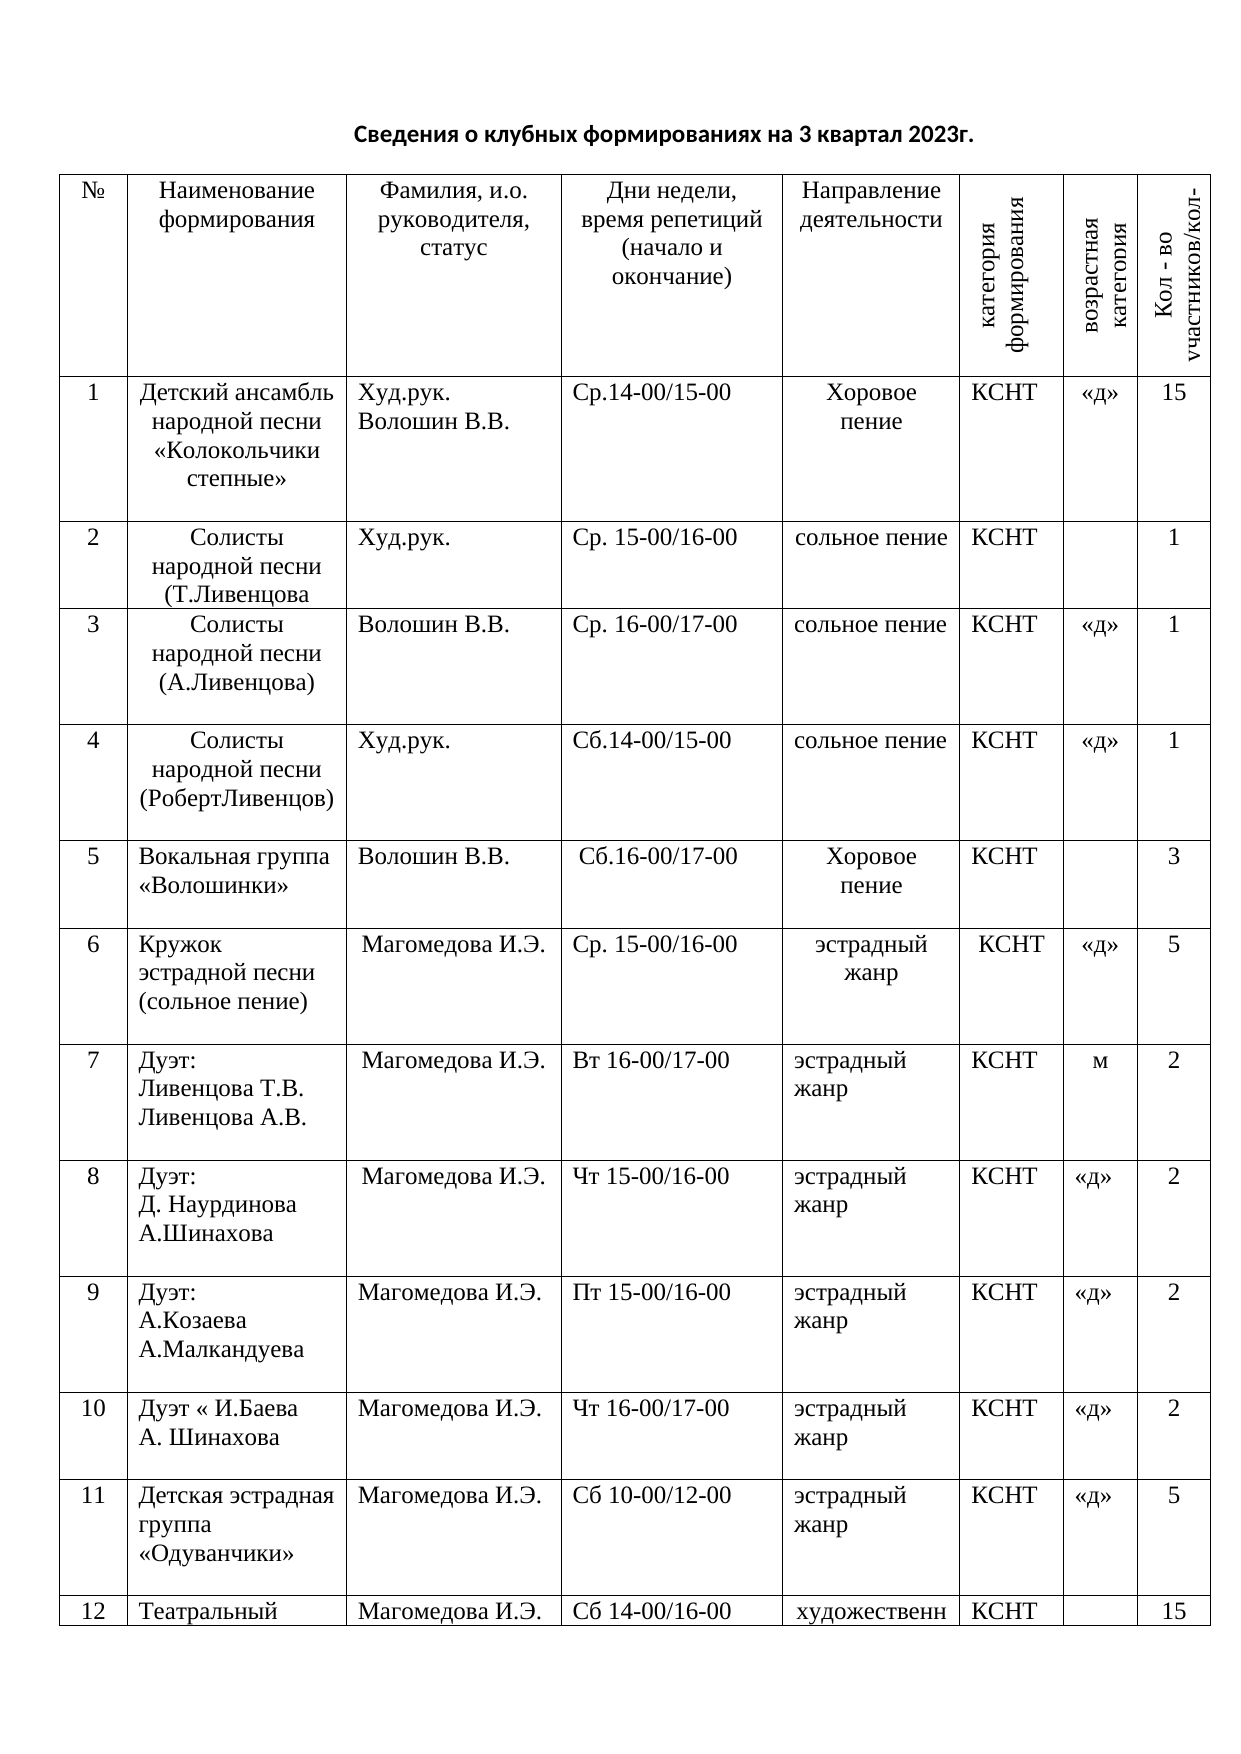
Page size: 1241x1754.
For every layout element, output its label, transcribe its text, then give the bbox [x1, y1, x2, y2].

table_cell 11 [60, 1480, 127, 1595]
table_cell Магомедова И.Э. [347, 1277, 561, 1392]
table_cell Магомедова И.Э. [347, 1393, 561, 1479]
table_cell 3 [60, 609, 127, 724]
table_header категория формирования [960, 175, 1063, 376]
table_cell эстрадный жанр [783, 1393, 959, 1479]
table_cell Детская эстрадная группа «Одуванчики» [128, 1480, 346, 1595]
table_cell 2 [60, 522, 127, 608]
table_cell Дуэт: Д. Наурдинова А.Шинахова [128, 1161, 346, 1276]
table_cell Хоровое пение [783, 377, 959, 521]
table_cell эстрадный жанр [783, 1277, 959, 1392]
table_cell 5 [1138, 929, 1210, 1044]
table_cell Магомедова И.Э. [347, 1480, 561, 1595]
table_header возрастная категория [1064, 175, 1137, 376]
table_cell 1 [1138, 609, 1210, 724]
table_cell Магомедова И.Э. [347, 929, 561, 1044]
table_cell [1064, 841, 1137, 928]
table_cell Солисты народной песни (Т.Ливенцова [128, 522, 346, 608]
table_cell 3 [1138, 841, 1210, 928]
table_cell м [1064, 1045, 1137, 1160]
table_cell Солисты народной песни (А.Ливенцова) [128, 609, 346, 724]
table_cell Пт 15-00/16-00 [562, 1277, 782, 1392]
table_cell «д» [1064, 1161, 1137, 1276]
table_cell Дуэт: А.Козаева А.Малкандуева [128, 1277, 346, 1392]
table_cell Хоровое пение [783, 841, 959, 928]
table_cell сольное пение [783, 609, 959, 724]
table_cell 8 [60, 1161, 127, 1276]
text Сведения о клубных формированиях на 3 квартал 2023г. [177, 118, 1152, 149]
table_header Наименование формирования [128, 175, 346, 376]
table_cell Чт 16-00/17-00 [562, 1393, 782, 1479]
table_cell 15 [1138, 1596, 1210, 1625]
table_cell КСНТ [960, 1161, 1063, 1276]
table_cell 2 [1138, 1393, 1210, 1479]
table_cell 2 [1138, 1277, 1210, 1392]
table_cell КСНТ [960, 841, 1063, 928]
table_cell 4 [60, 725, 127, 840]
table_cell 1 [1138, 522, 1210, 608]
table_cell 2 [1138, 1161, 1210, 1276]
table_cell «д» [1064, 609, 1137, 724]
table_cell Дуэт: Ливенцова Т.В. Ливенцова А.В. [128, 1045, 346, 1160]
table_cell КСНТ [960, 725, 1063, 840]
table_cell 1 [1138, 725, 1210, 840]
table_header Направление деятельности [783, 175, 959, 376]
table_cell 15 [1138, 377, 1210, 521]
table_cell 6 [60, 929, 127, 1044]
table_cell Магомедова И.Э. [347, 1045, 561, 1160]
table_cell Волошин В.В. [347, 841, 561, 928]
table_cell сольное пение [783, 522, 959, 608]
table_cell Дуэт « И.Баева А. Шинахова [128, 1393, 346, 1479]
table_cell Магомедова И.Э. [347, 1161, 561, 1276]
table_cell Чт 15-00/16-00 [562, 1161, 782, 1276]
table_cell эстрадный жанр [783, 929, 959, 1044]
table_cell Худ.рук. [347, 522, 561, 608]
table_cell «д» [1064, 377, 1137, 521]
table_cell «д» [1064, 929, 1137, 1044]
table_cell 5 [60, 841, 127, 928]
table_cell эстрадный жанр [783, 1161, 959, 1276]
table_cell Вокальная группа «Волошинки» [128, 841, 346, 928]
table_cell 9 [60, 1277, 127, 1392]
table_cell [1064, 1596, 1137, 1625]
table_cell эстрадный жанр [783, 1480, 959, 1595]
table_cell 12 [60, 1596, 127, 1625]
table_cell Ср.14-00/15-00 [562, 377, 782, 521]
table_cell [1064, 522, 1137, 608]
table_cell КСНТ [960, 1393, 1063, 1479]
table_cell 7 [60, 1045, 127, 1160]
table_cell 10 [60, 1393, 127, 1479]
table_header Дни недели, время репетиций (начало и окончание) [562, 175, 782, 376]
table_cell Кружок эстрадной песни (сольное пение) [128, 929, 346, 1044]
table_cell Вт 16-00/17-00 [562, 1045, 782, 1160]
table_cell Ср. 15-00/16-00 [562, 929, 782, 1044]
table_cell Сб 14-00/16-00 [562, 1596, 782, 1625]
table_cell Театральный кружок [128, 1596, 346, 1625]
table_cell 5 [1138, 1480, 1210, 1595]
table_cell КСНТ [960, 1596, 1063, 1625]
table_cell эстрадный жанр [783, 1045, 959, 1160]
table_cell Сб.16-00/17-00 [562, 841, 782, 928]
table_cell «д» [1064, 1277, 1137, 1392]
table_cell Волошин В.В. [347, 609, 561, 724]
table_cell КСНТ [960, 1277, 1063, 1392]
table_cell Худ.рук. Волошин В.В. [347, 377, 561, 521]
table_cell Детский ансамбль народной песни «Колокольчики степные» [128, 377, 346, 521]
table_cell КСНТ [960, 609, 1063, 724]
table_cell «д» [1064, 1480, 1137, 1595]
table_cell Ср. 16-00/17-00 [562, 609, 782, 724]
table_cell КСНТ [960, 1045, 1063, 1160]
table_cell Худ.рук. [347, 725, 561, 840]
table_cell Ср. 15-00/16-00 [562, 522, 782, 608]
table_header Кол - во участников/кол-во посетителей за месяц [1138, 175, 1210, 376]
table_cell Солисты народной песни (РобертЛивенцов) [128, 725, 346, 840]
table_cell КСНТ [960, 1480, 1063, 1595]
table_cell КСНТ [960, 929, 1063, 1044]
table_header Фамилия, и.о. руководителя, статус [347, 175, 561, 376]
table_cell КСНТ [960, 522, 1063, 608]
table_cell сольное пение [783, 725, 959, 840]
table_cell «д» [1064, 1393, 1137, 1479]
table_cell КСНТ [960, 377, 1063, 521]
table_cell 1 [60, 377, 127, 521]
table_cell Сб.14-00/15-00 [562, 725, 782, 840]
table_cell «д» [1064, 725, 1137, 840]
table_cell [783, 1596, 959, 1625]
table_cell 2 [1138, 1045, 1210, 1160]
table_header № [60, 175, 127, 376]
table_cell Магомедова И.Э. [347, 1596, 561, 1625]
table_cell Сб 10-00/12-00 [562, 1480, 782, 1595]
